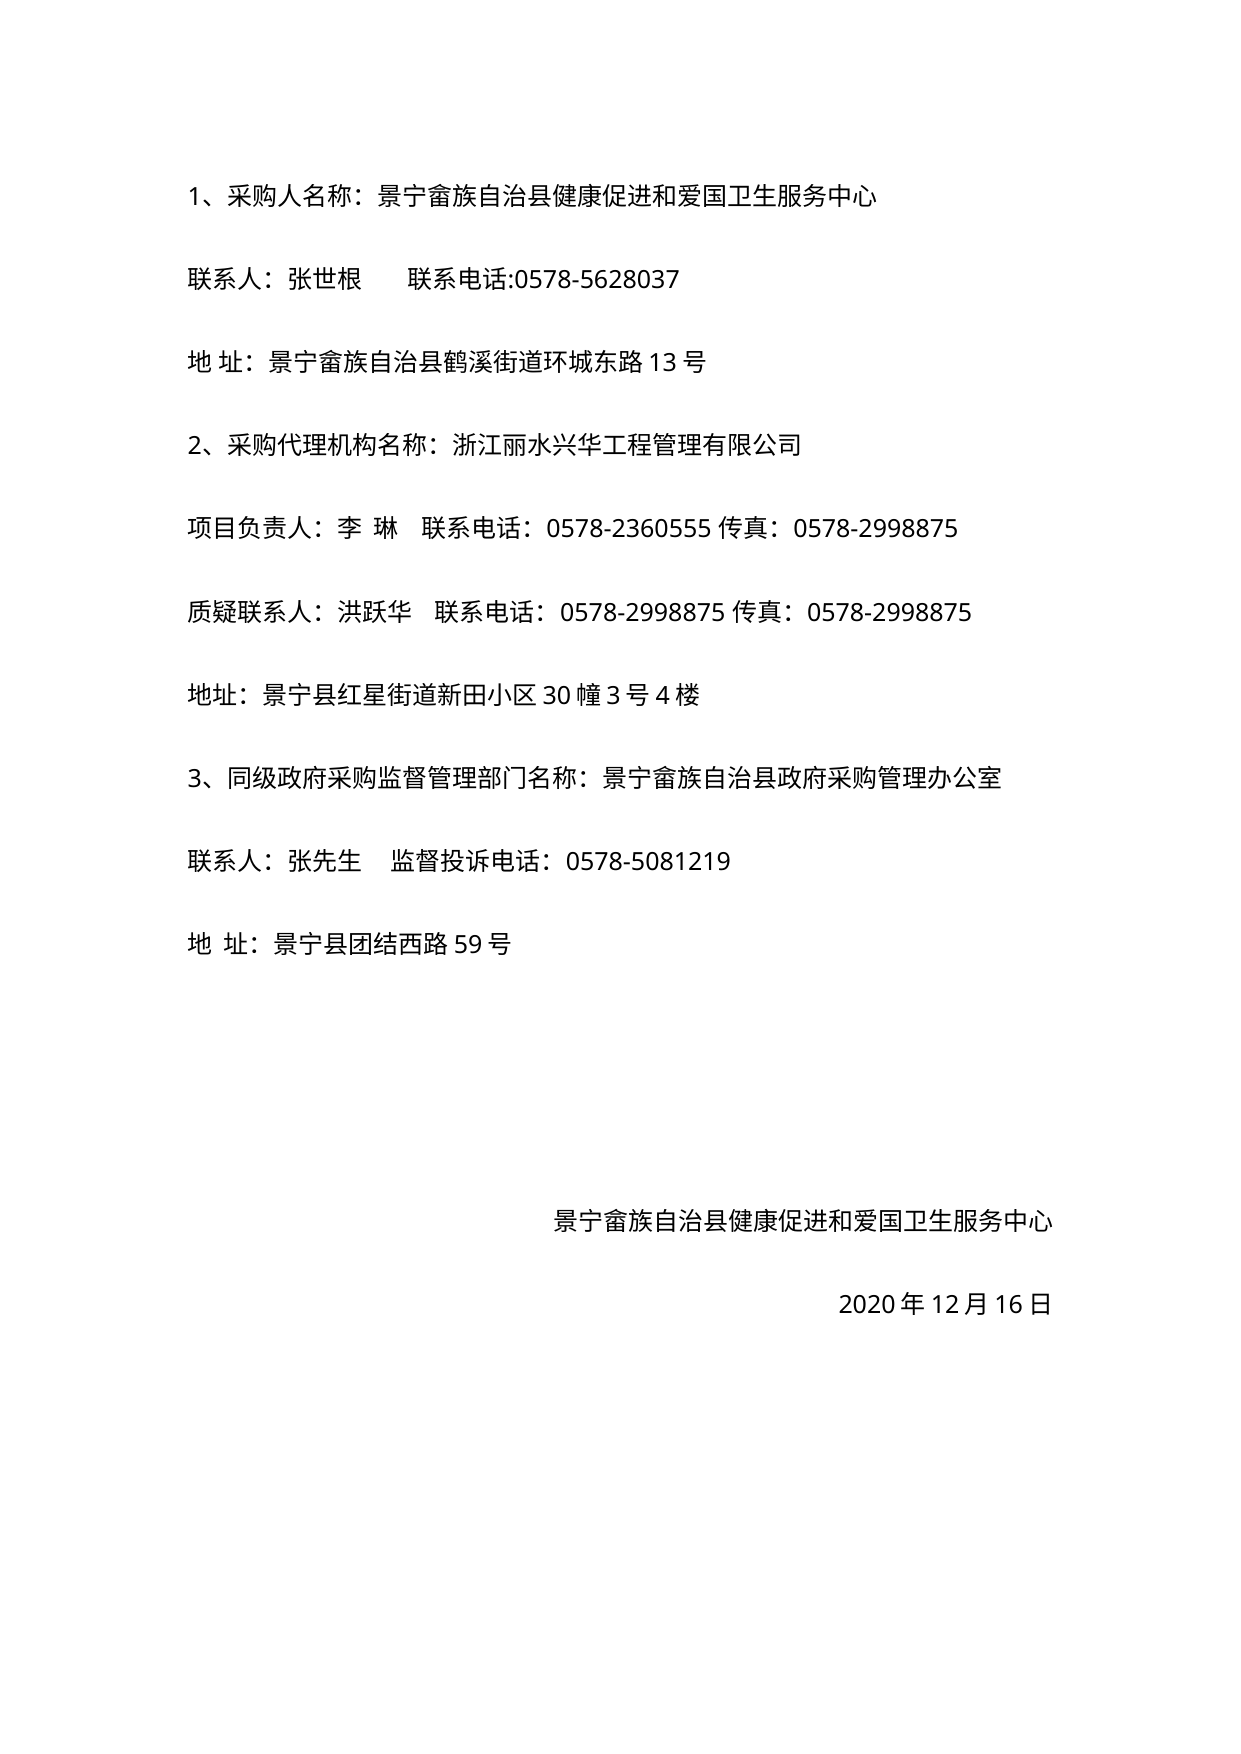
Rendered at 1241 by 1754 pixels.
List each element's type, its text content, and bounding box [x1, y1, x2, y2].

text 2、采购代理机构名称：浙江丽水兴华工程管理有限公司 [187, 411, 1053, 476]
text 1、采购人名称：景宁畲族自治县健康促进和爱国卫生服务中心 [187, 162, 1053, 227]
text 联系人：张世根 联系电话:0578-5628037 [187, 245, 1053, 310]
text 2020年12月16日 [187, 1270, 1053, 1335]
text 联系人：张先生 监督投诉电话：0578-5081219 [187, 827, 1053, 892]
text 3、同级政府采购监督管理部门名称：景宁畲族自治县政府采购管理办公室 [187, 744, 1053, 809]
text 质疑联系人：洪跃华 联系电话：0578-2998875 传真：0578-2998875 [187, 578, 1053, 643]
text 景宁畲族自治县健康促进和爱国卫生服务中心 [187, 1187, 1053, 1252]
text 地址：景宁县红星街道新田小区30幢3号4楼 [187, 661, 1053, 726]
text 项目负责人：李 琳 联系电话：0578-2360555 传真：0578-2998875 [187, 494, 1053, 559]
text 地 址：景宁畲族自治县鹤溪街道环城东路13号 [187, 328, 1053, 393]
text 地 址：景宁县团结西路59号 [187, 910, 1053, 975]
